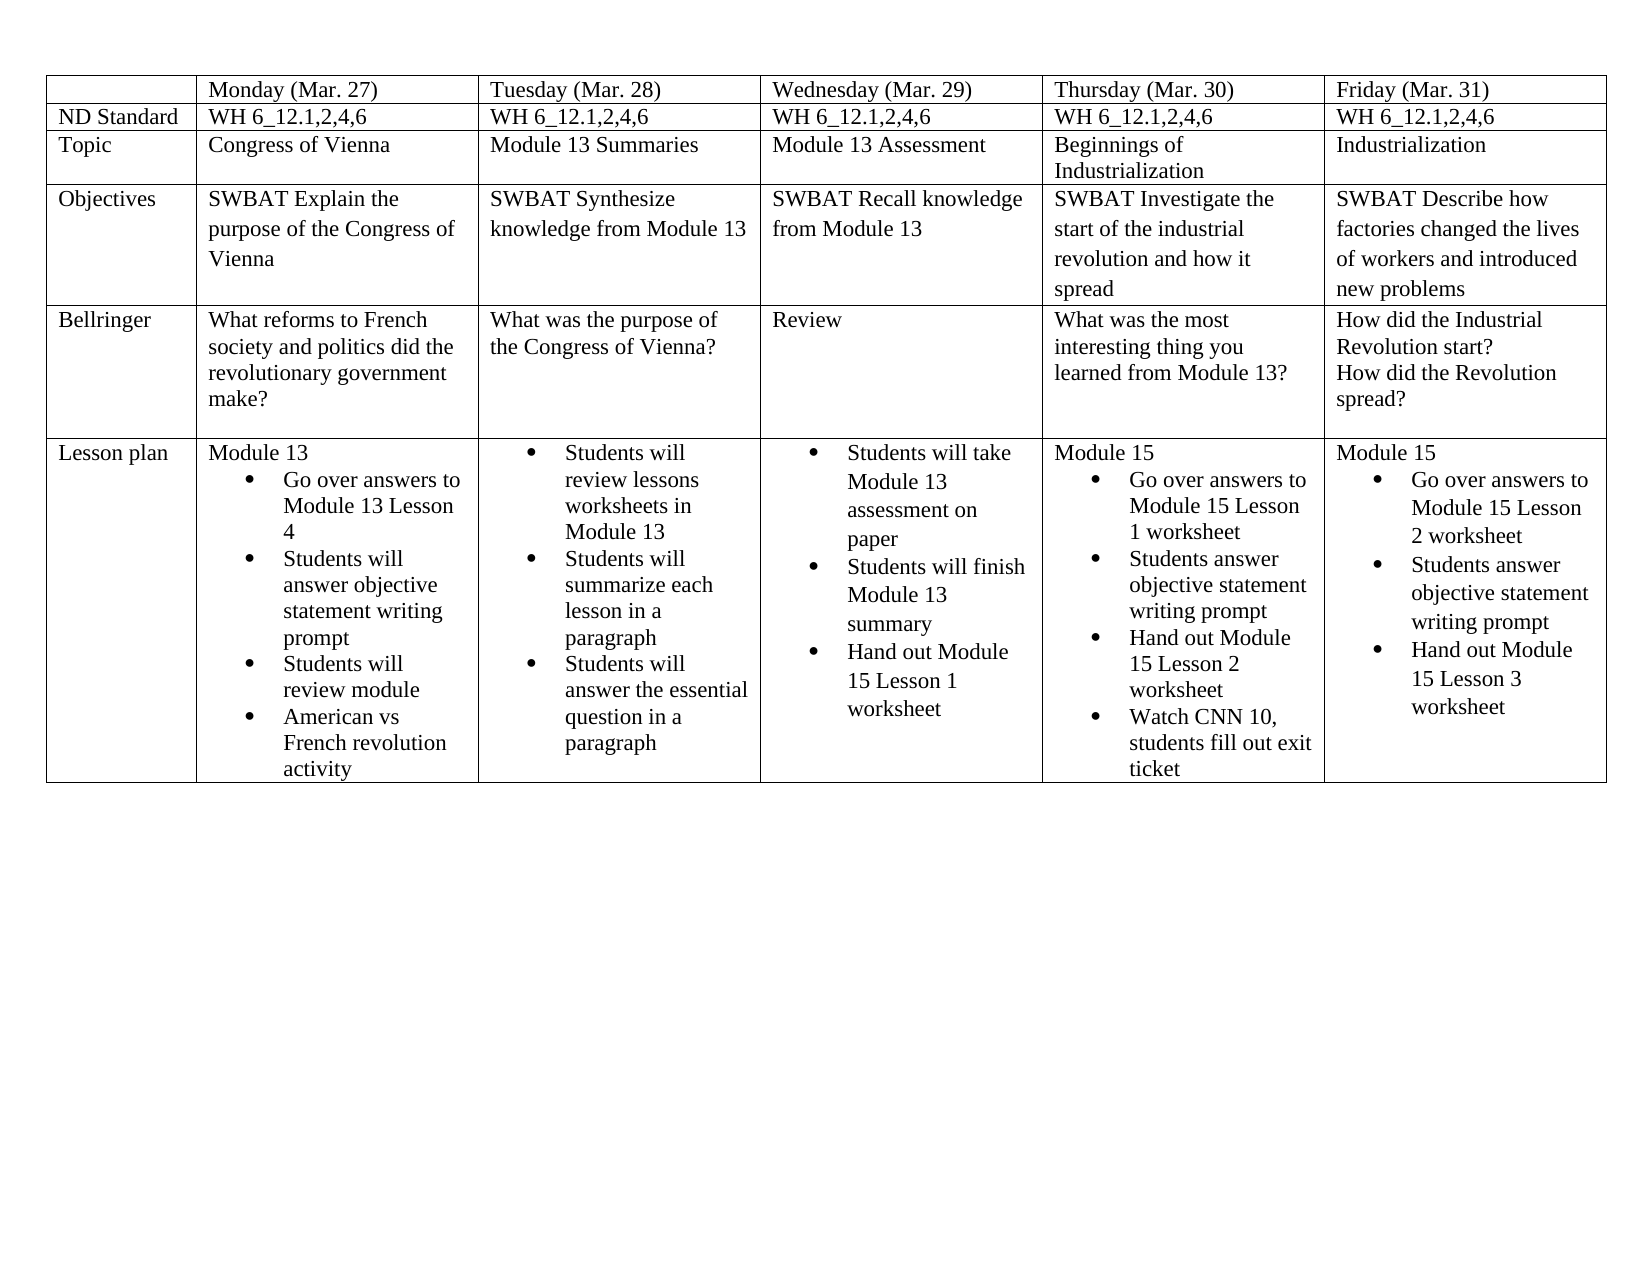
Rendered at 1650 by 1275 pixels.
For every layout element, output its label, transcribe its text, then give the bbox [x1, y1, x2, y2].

table_cell What reforms to French society and politics did the revolutionary government make? [197, 306, 478, 438]
table_cell Lesson plan [47, 439, 196, 782]
table_cell What was the most interesting thing you learned from Module 13? [1043, 306, 1324, 438]
table_header Wednesday (Mar. 29) [761, 76, 1042, 102]
table_cell Students will take Module 13 assessment on paper Students will finish Module 13 summary Hand out Module 15 Lesson 1 worksheet [761, 439, 1042, 782]
table_cell Objectives [47, 185, 196, 305]
table_cell SWBAT Explain the purpose of the Congress of Vienna [197, 185, 478, 305]
table_cell Review [761, 306, 1042, 438]
table_header Monday (Mar. 27) [197, 76, 478, 102]
table_cell What was the purpose of the Congress of Vienna? [479, 306, 760, 438]
table_cell SWBAT Describe how factories changed the lives of workers and introduced new problems [1325, 185, 1606, 305]
table_cell How did the Industrial Revolution start? How did the Revolution spread? [1325, 306, 1606, 438]
table_cell Bellringer [47, 306, 196, 438]
table_cell Module 13 Go over answers to Module 13 Lesson 4 Students will answer objective statement writing prompt Students will review module American vs French revolution activity [197, 439, 478, 782]
table_cell WH 6_12.1,2,4,6 [1325, 104, 1606, 130]
table_header Friday (Mar. 31) [1325, 76, 1606, 102]
table_cell Module 15 Go over answers to Module 15 Lesson 1 worksheet Students answer objective statement writing prompt Hand out Module 15 Lesson 2 worksheet Watch CNN 10, students fill out exit ticket [1043, 439, 1324, 782]
table_cell Module 13 Assessment [761, 131, 1042, 183]
table_cell Students will review lessons worksheets in Module 13 Students will summarize each lesson in a paragraph Students will answer the essential question in a paragraph [479, 439, 760, 782]
table_cell SWBAT Synthesize knowledge from Module 13 [479, 185, 760, 305]
table_cell WH 6_12.1,2,4,6 [197, 104, 478, 130]
table_cell Industrialization [1325, 131, 1606, 183]
table_cell WH 6_12.1,2,4,6 [761, 104, 1042, 130]
table_cell Congress of Vienna [197, 131, 478, 183]
table_cell WH 6_12.1,2,4,6 [1043, 104, 1324, 130]
table_cell SWBAT Investigate the start of the industrial revolution and how it spread [1043, 185, 1324, 305]
table_header Thursday (Mar. 30) [1043, 76, 1324, 102]
table_cell Module 15 Go over answers to Module 15 Lesson 2 worksheet Students answer objective statement writing prompt Hand out Module 15 Lesson 3 worksheet [1325, 439, 1606, 782]
table_cell Module 13 Summaries [479, 131, 760, 183]
table_cell ND Standard [47, 104, 196, 130]
table_cell SWBAT Recall knowledge from Module 13 [761, 185, 1042, 305]
table_cell Beginnings of Industrialization [1043, 131, 1324, 183]
table_header Tuesday (Mar. 28) [479, 76, 760, 102]
table_cell WH 6_12.1,2,4,6 [479, 104, 760, 130]
table_cell Topic [47, 131, 196, 183]
table_header [47, 76, 196, 102]
